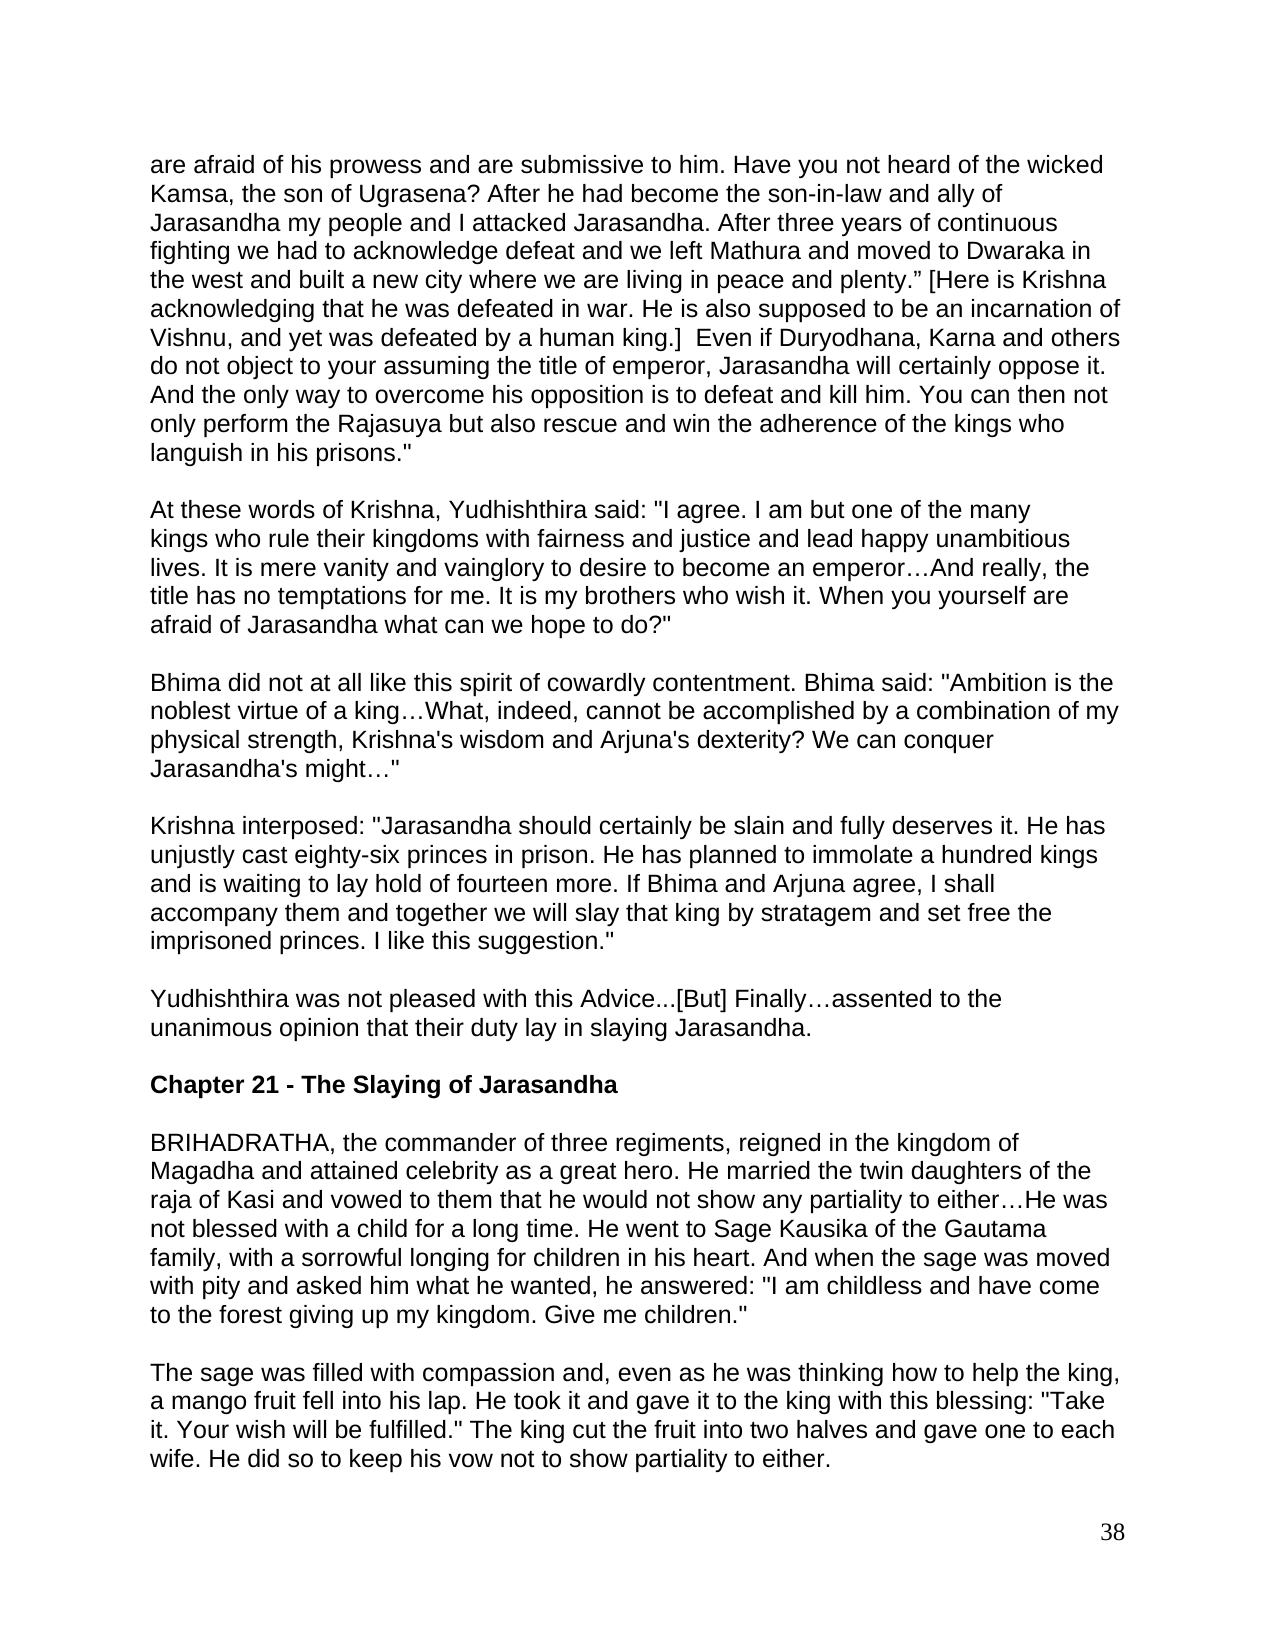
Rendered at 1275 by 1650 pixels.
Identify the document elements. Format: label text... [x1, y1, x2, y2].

text The sage was filled with compassion and, even as he was thinking how to help the king, a mango fruit fell into his lap. He took it and gave it to the king with this blessing: "Take it. Your wish will be fulfilled." The king cut the fruit into two halves and gave one to each wife. He did so to keep his vow not to show partiality to either. [150, 1357, 1125, 1472]
text Yudhishthira was not pleased with this Advice...[But] Finally…assented to the unanimous opinion that their duty lay in slaying Jarasandha. [150, 984, 1125, 1041]
text Jarasandha's might…" [150, 754, 1125, 782]
text At these words of Krishna, Yudhishthira said: "I agree. I am but one of the many [150, 495, 1125, 524]
text Krishna interposed: "Jarasandha should certainly be slain and fully deserves it. He has unjustly cast eighty-six princes in prison. He has planned to immolate a hundred kings and is waiting to lay hold of fourteen more. If Bhima and Arjuna agree, I shall accompany them and together we will slay that king by stratagem and set free the imprisoned princes. I like this suggestion." [150, 811, 1125, 955]
text kings who rule their kingdoms with fairness and justice and lead happy unambitious lives. It is mere vanity and vainglory to desire to become an emperor…And really, the [150, 524, 1125, 581]
text physical strength, Krishna's wisdom and Arjuna's dexterity? We can conquer [150, 725, 1125, 754]
text raja of Kasi and vowed to them that he would not show any partiality to either…He was not blessed with a child for a long time. He went to Sage Kausika of the Gautama family, with a sorrowful longing for children in his heart. And when the sage was moved with pity and asked him what he wanted, he answered: "I am childless and have come to the forest giving up my kingdom. Give me children." [150, 1185, 1125, 1329]
text Bhima did not at all like this spirit of cowardly contentment. Bhima said: "Ambition is the noblest virtue of a king…What, indeed, cannot be accomplished by a combination of my [150, 667, 1125, 725]
text BRIHADRATHA, the commander of three regiments, reigned in the kingdom of [150, 1127, 1125, 1156]
text title has no temptations for me. It is my brothers who wish it. When you yourself are afraid of Jarasandha what can we hope to do?" [150, 581, 1125, 639]
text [150, 150, 1125, 466]
text Chapter 21 - The Slaying of Jarasandha [150, 1070, 1125, 1099]
text Magadha and attained celebrity as a great hero. He married the twin daughters of the [150, 1156, 1125, 1185]
